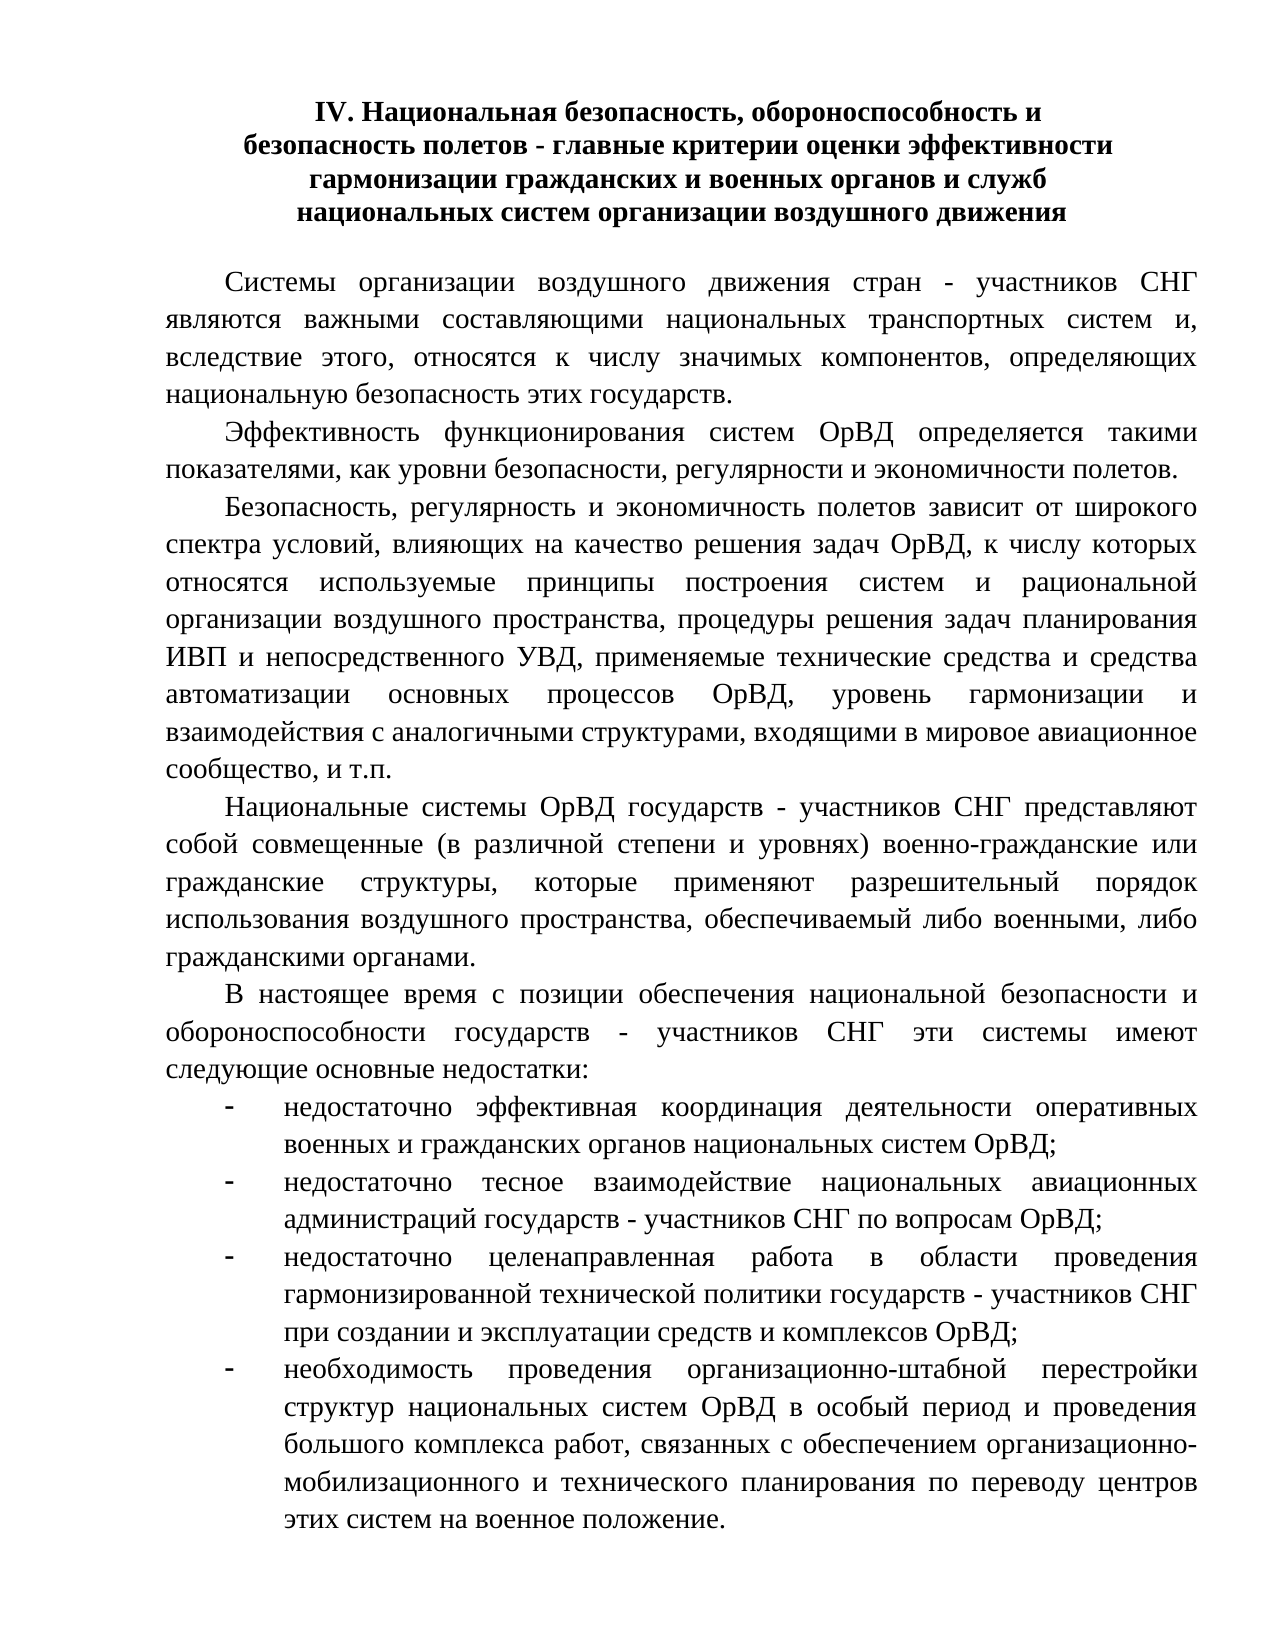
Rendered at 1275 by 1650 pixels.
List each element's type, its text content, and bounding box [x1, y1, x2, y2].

list необходимость проведения организационно-штабной перестройки структур национальных систем ОрВД в особый период и проведения большого комплекса работ, связанных с обеспечением организационно-мобилизационного и технического планирования по переводу центров этих систем на военное положение. [224, 1349, 1198, 1536]
text Безопасность, регулярность и экономичность полетов зависит от широкого спектра условий, влияющих на качество решения задач ОрВД, к числу которых относятся используемые принципы построения систем и рациональной организации воздушного пространства, процедуры решения задач планирования ИВП и непосредственного УВД, применяемые технические средства и средства автоматизации основных процессов ОрВД, уровень гармонизации и взаимодействия с аналогичными структурами, входящими в мировое авиационное сообщество, и т.п. [165, 486, 1198, 786]
text Национальные системы ОрВД государств - участников СНГ представляют собой совмещенные (в различной степени и уровнях) военно-гражданские или гражданские структуры, которые применяют разрешительный порядок использования воздушного пространства, обеспечиваемый либо военными, либо гражданскими органами. [165, 786, 1198, 974]
text Эффективность функционирования систем ОрВД определяется такими показателями, как уровни безопасности, регулярности и экономичности полетов. [165, 411, 1198, 486]
text IV. Национальная безопасность, обороноспособность и безопасность полетов - главные критерии оценки эффективности гармонизации гражданских и военных органов и служб национальных систем организации воздушного движения [165, 94, 1198, 228]
text Системы организации воздушного движения стран - участников СНГ являются важными составляющими национальных транспортных систем и, вследствие этого, относятся к числу значимых компонентов, определяющих национальную безопасность этих государств. [165, 261, 1198, 411]
list недостаточно тесное взаимодействие национальных авиационных администраций государств - участников СНГ по вопросам ОрВД; [224, 1161, 1198, 1236]
list недостаточно эффективная координация деятельности оперативных военных и гражданских органов национальных систем ОрВД; [224, 1086, 1198, 1161]
list недостаточно целенаправленная работа в области проведения гармонизированной технической политики государств - участников СНГ при создании и эксплуатации средств и комплексов ОрВД; [224, 1236, 1198, 1349]
text В настоящее время с позиции обеспечения национальной безопасности и обороноспособности государств - участников СНГ эти системы имеют следующие основные недостатки: [165, 974, 1198, 1086]
